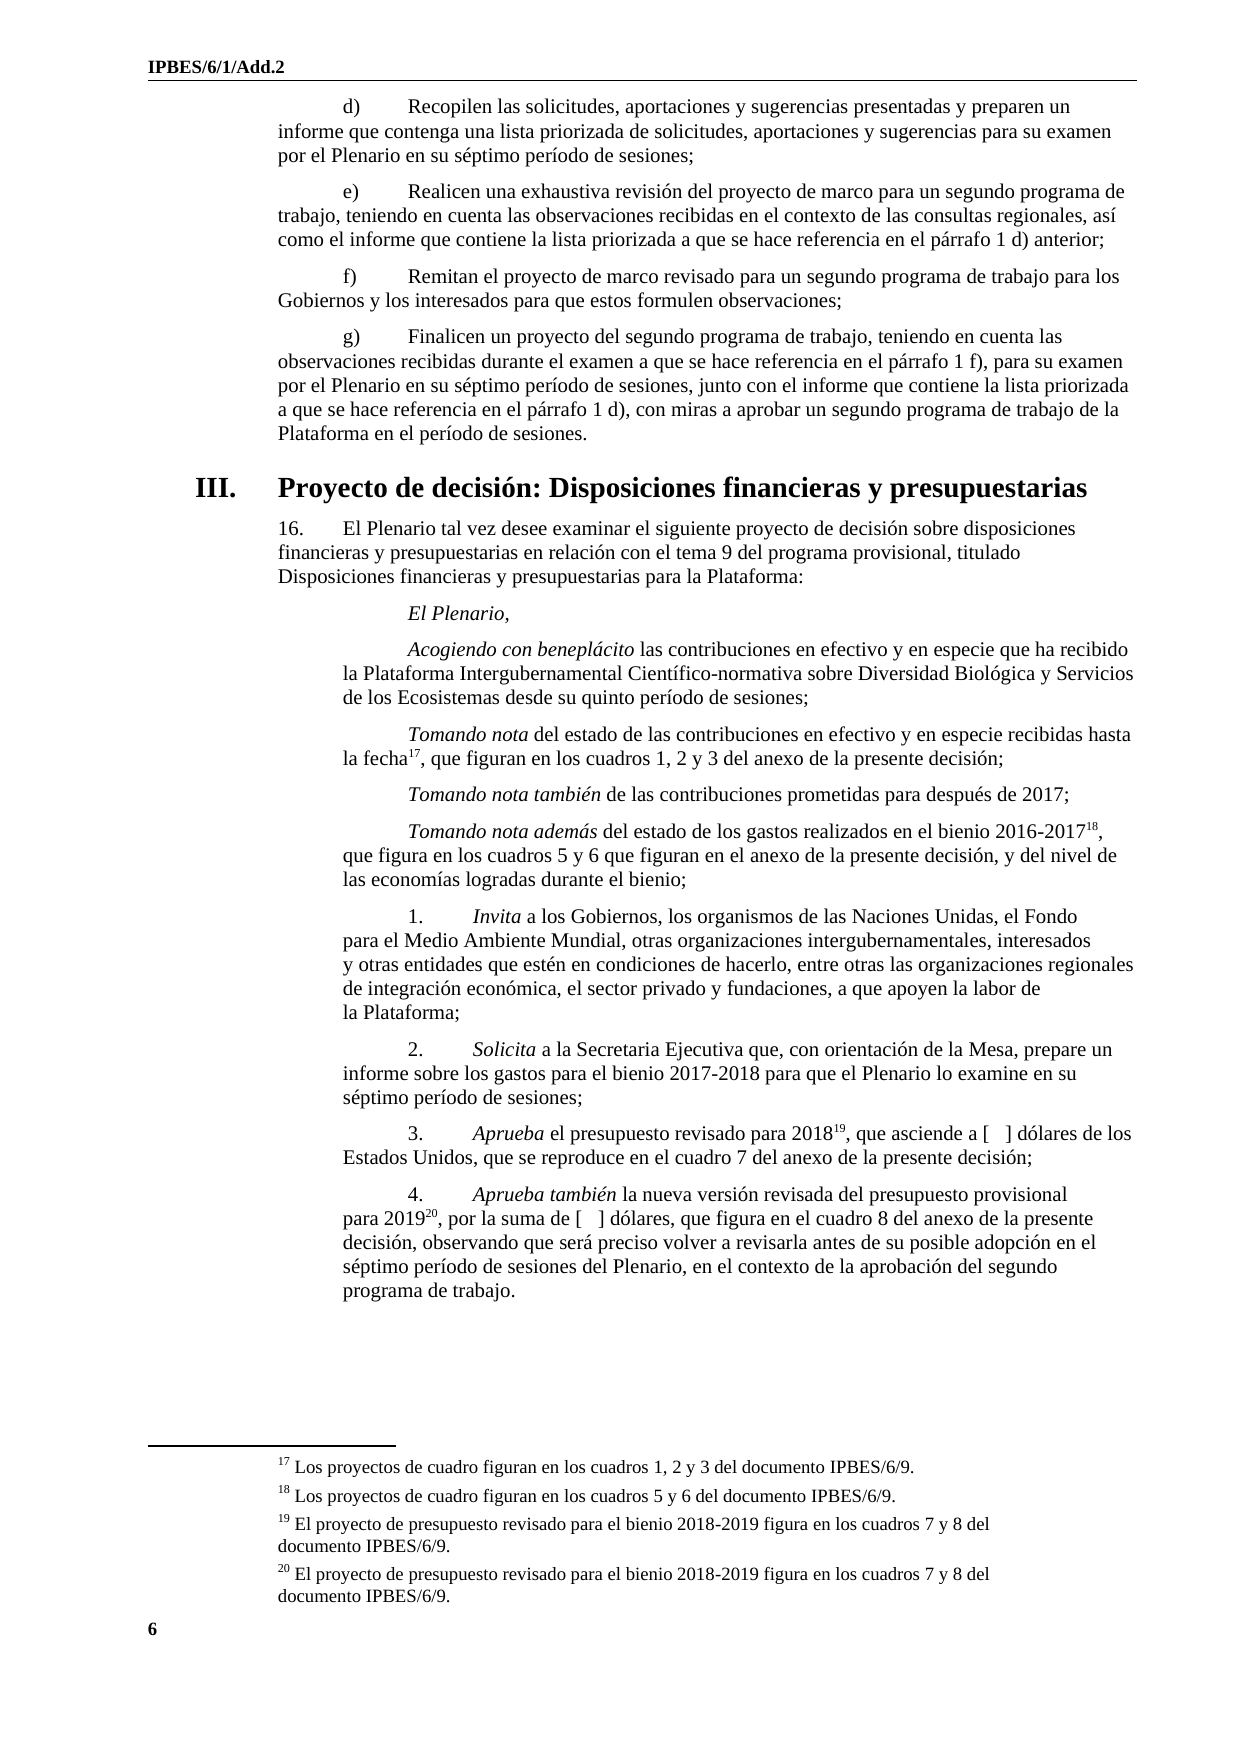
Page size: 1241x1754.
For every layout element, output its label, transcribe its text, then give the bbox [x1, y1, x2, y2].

list El Plenario tal vez desee examinar el siguiente proyecto de decisión sobre disposiciones financieras y presupuestarias en relación con el tema 9 del programa provisional, titulado Disposiciones financieras y presupuestarias para la Plataforma: [278, 516, 1137, 588]
list Recopilen las solicitudes, aportaciones y sugerencias presentadas y preparen un informe que contenga una lista priorizada de solicitudes, aportaciones y sugerencias para su examen por el Plenario en su séptimo período de sesiones; [278, 94, 1137, 167]
text 2. Solicita a la Secretaria Ejecutiva que, con orientación de la Mesa, prepare un informe sobre los gastos para el bienio 2017-2018 para que el Plenario lo examine en su séptimo período de sesiones; [343, 1036, 1137, 1109]
text Tomando nota además del estado de los gastos realizados en el bienio 2016-2017, que figura en los cuadros 5 y 6 que figuran en el anexo de la presente decisión, y del nivel de las economías logradas durante el bienio; [343, 819, 1137, 891]
text 3. Aprueba el presupuesto revisado para 2018, que asciende a [ ] dólares de los Estados Unidos, que se reproduce en el cuadro 7 del anexo de la presente decisión; [343, 1121, 1137, 1169]
list Remitan el proyecto de marco revisado para un segundo programa de trabajo para los Gobiernos y los interesados para que estos formulen observaciones; [278, 264, 1137, 312]
list Finalicen un proyecto del segundo programa de trabajo, teniendo en cuenta las observaciones recibidas durante el examen a que se hace referencia en el párrafo 1 f), para su examen por el Plenario en su séptimo período de sesiones, junto con el informe que contiene la lista priorizada a que se hace referencia en el párrafo 1 d), con miras a aprobar un segundo programa de trabajo de la Plataforma en el período de sesiones. [278, 324, 1137, 445]
text Tomando nota también de las contribuciones prometidas para después de 2017; [343, 782, 1137, 806]
text Acogiendo con beneplácito las contribuciones en efectivo y en especie que ha recibido la Plataforma Intergubernamental Científico-normativa sobre Diversidad Biológica y Servicios de los Ecosistemas desde su quinto período de sesiones; [343, 637, 1137, 709]
list Realicen una exhaustiva revisión del proyecto de marco para un segundo programa de trabajo, teniendo en cuenta las observaciones recibidas en el contexto de las consultas regionales, así como el informe que contiene la lista priorizada a que se hace referencia en el párrafo 1 d) anterior; [278, 179, 1137, 251]
text III. Proyecto de decisión: Disposiciones financieras y presupuestarias [148, 470, 1107, 503]
text 1. Invita a los Gobiernos, los organismos de las Naciones Unidas, el Fondo para el Medio Ambiente Mundial, otras organizaciones intergubernamentales, interesados y otras entidades que estén en condiciones de hacerlo, entre otras las organizaciones regionales de integración económica, el sector privado y fundaciones, a que apoyen la labor de la Plataforma; [343, 904, 1137, 1024]
text El Plenario, [343, 601, 1137, 624]
text 4. Aprueba también la nueva versión revisada del presupuesto provisional para 2019, por la suma de [ ] dólares, que figura en el cuadro 8 del anexo de la presente decisión, observando que será preciso volver a revisarla antes de su posible adopción en el séptimo período de sesiones del Plenario, en el contexto de la aprobación del segundo programa de trabajo. [343, 1182, 1137, 1302]
text Tomando nota del estado de las contribuciones en efectivo y en especie recibidas hasta la fecha, que figuran en los cuadros 1, 2 y 3 del anexo de la presente decisión; [343, 722, 1137, 770]
